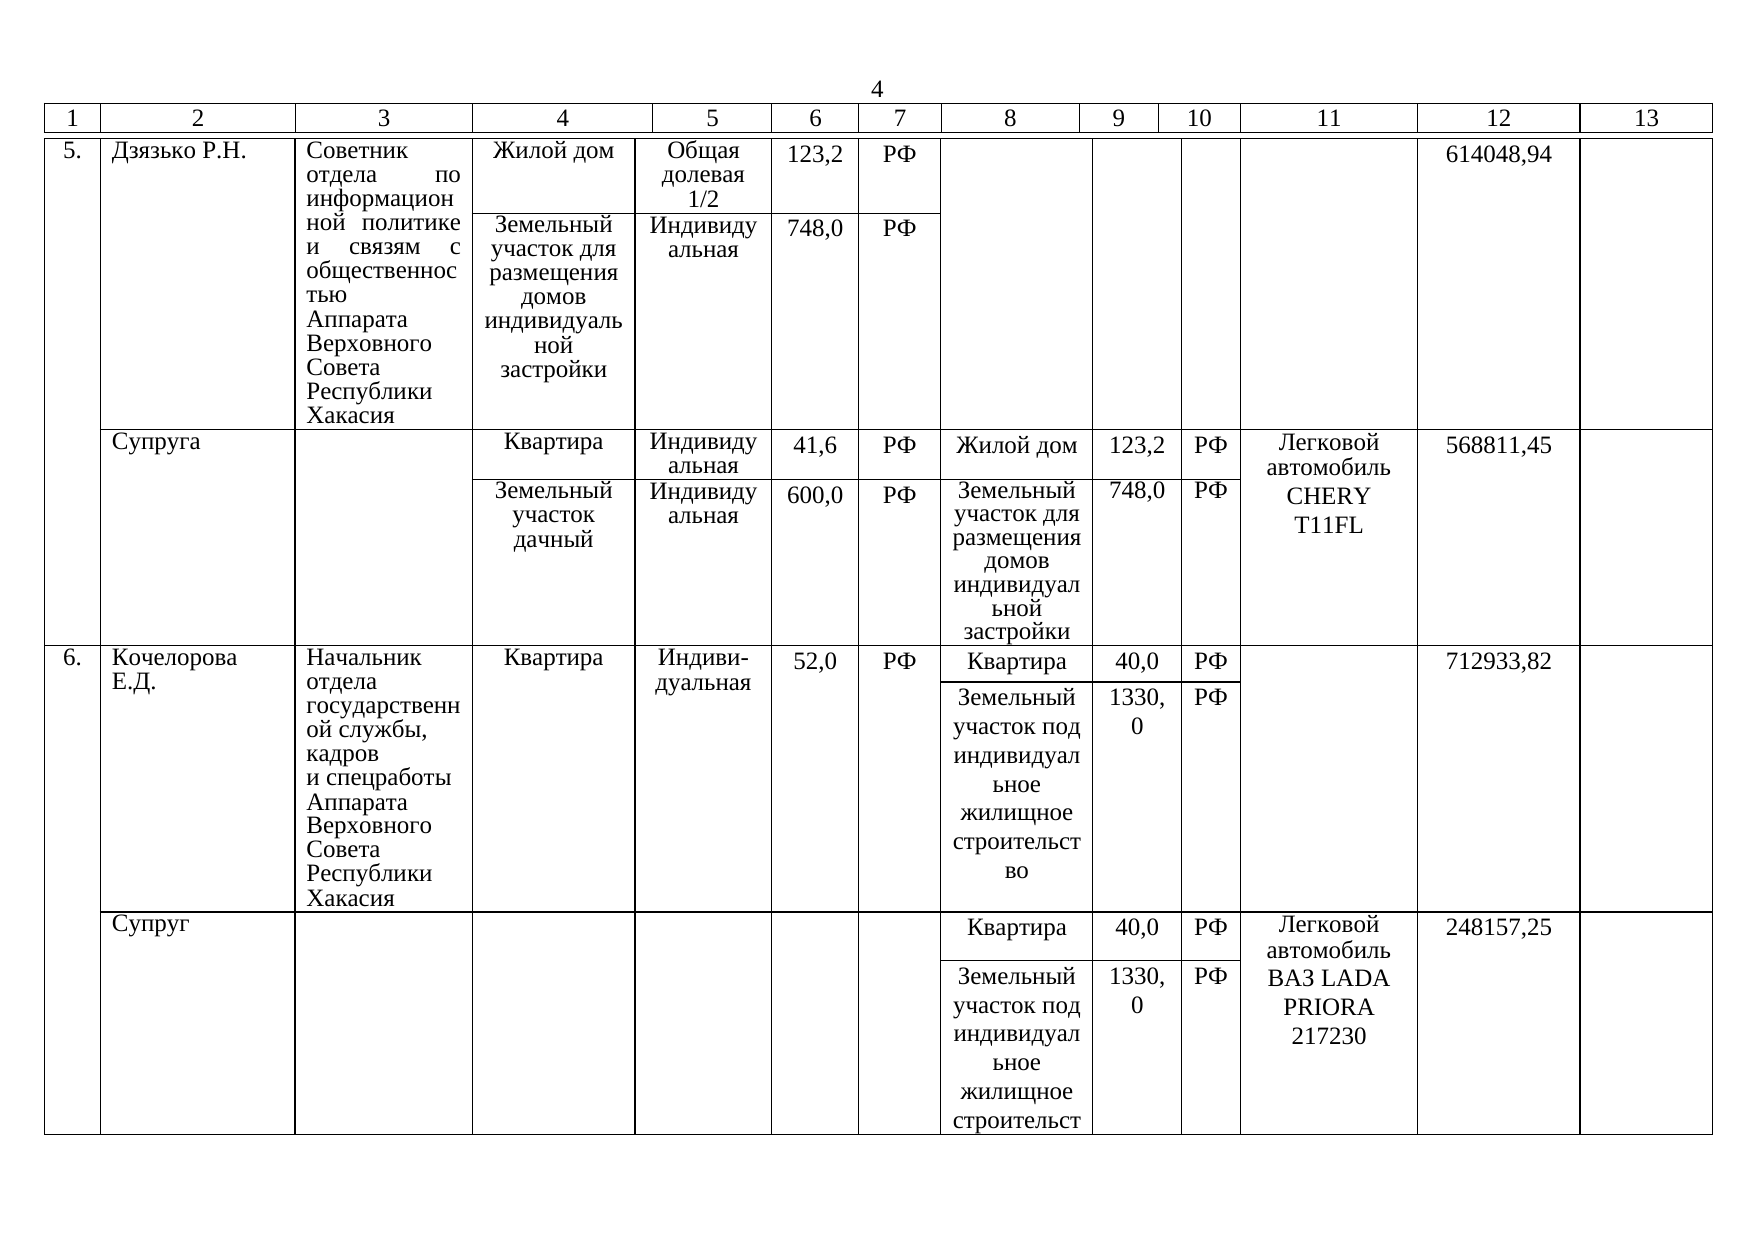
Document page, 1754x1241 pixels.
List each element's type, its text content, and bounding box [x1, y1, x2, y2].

table_cell Индивидуальная [636, 430, 771, 479]
table_cell Жилой дом [941, 430, 1092, 479]
table_cell 614048,94 [1418, 139, 1579, 429]
table_cell Дзязько Р.Н. [101, 139, 294, 429]
table_cell Супруга [101, 430, 294, 645]
table_cell [1241, 139, 1417, 429]
table_cell 41,6 [772, 430, 858, 479]
table_cell [1581, 430, 1712, 645]
table_cell 52,0 [772, 646, 858, 911]
table_cell Легковой автомобиль ВАЗ LADA PRIORA 217230 [1241, 913, 1417, 1133]
table_cell 600,0 [772, 480, 858, 645]
table_cell [473, 913, 634, 1133]
table_cell РФ [1182, 683, 1240, 911]
table_cell [1093, 139, 1181, 429]
table_cell 248157,25 [1418, 913, 1579, 1133]
table_cell 568811,45 [1418, 430, 1579, 645]
table_cell 123,2 [1093, 430, 1181, 479]
table_cell Земельный участок дачный [473, 480, 634, 645]
table_cell [941, 139, 1092, 429]
table_cell Индиви- дуальная [636, 646, 771, 911]
table_cell 5. [45, 139, 100, 645]
table_cell 1330,0 [1093, 961, 1181, 1133]
table_cell 40,0 [1093, 913, 1181, 960]
table_cell 1330,0 [1093, 683, 1181, 911]
table_cell 712933,82 [1418, 646, 1579, 911]
table_cell [859, 913, 940, 1133]
table_cell Квартира [473, 430, 634, 479]
table_cell [296, 430, 472, 645]
table_cell Общая долевая 1/2 [636, 139, 771, 212]
table_cell РФ [1182, 480, 1240, 645]
table_cell [772, 913, 858, 1133]
table_cell [1182, 139, 1240, 429]
table_cell РФ [859, 214, 940, 429]
table_cell Квартира [941, 646, 1092, 681]
table_cell РФ [1182, 961, 1240, 1133]
table_cell 748,0 [772, 214, 858, 429]
table_cell Земельный участок для размещения домов индивидуальной застройки [473, 214, 634, 429]
table_cell [296, 913, 472, 1133]
table_cell Земельный участок для размещения домов индивидуальной застройки [941, 480, 1092, 645]
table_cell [941, 961, 1092, 1133]
table_cell РФ [859, 480, 940, 645]
table_cell Советник отдела по информационной политике и связям с общественностью Аппарата Верховного Совета Республики Хакасия [296, 139, 472, 429]
table_cell Жилой дом [473, 139, 634, 212]
table_cell Квартира [473, 646, 634, 911]
table_cell Индивидуальная [636, 480, 771, 645]
table_cell 748,0 [1093, 480, 1181, 645]
table_cell [1241, 646, 1417, 911]
table_cell Кочелорова Е.Д. [101, 646, 294, 911]
table_cell Начальник отдела государственной службы, кадров и спецработы Аппарата Верховного Совета Республики Хакасия [296, 646, 472, 911]
table_cell [1581, 139, 1712, 429]
table_cell 6. [45, 646, 100, 1133]
table_cell РФ [1182, 913, 1240, 960]
table_cell 123,2 [772, 139, 858, 212]
table_cell [636, 913, 771, 1133]
table_cell Индивидуальная [636, 214, 771, 429]
table_cell Легковой автомобиль CHERY T11FL [1241, 430, 1417, 645]
table_cell РФ [859, 139, 940, 212]
table_cell РФ [859, 646, 940, 911]
table_cell [1581, 646, 1712, 911]
table_cell РФ [1182, 430, 1240, 479]
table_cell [941, 683, 1092, 911]
table_cell [1581, 913, 1712, 1133]
table_cell Супруг [101, 913, 294, 1133]
table_cell РФ [1182, 646, 1240, 681]
table_cell РФ [859, 430, 940, 479]
table_cell 40,0 [1093, 646, 1181, 681]
table_cell Квартира [941, 913, 1092, 960]
